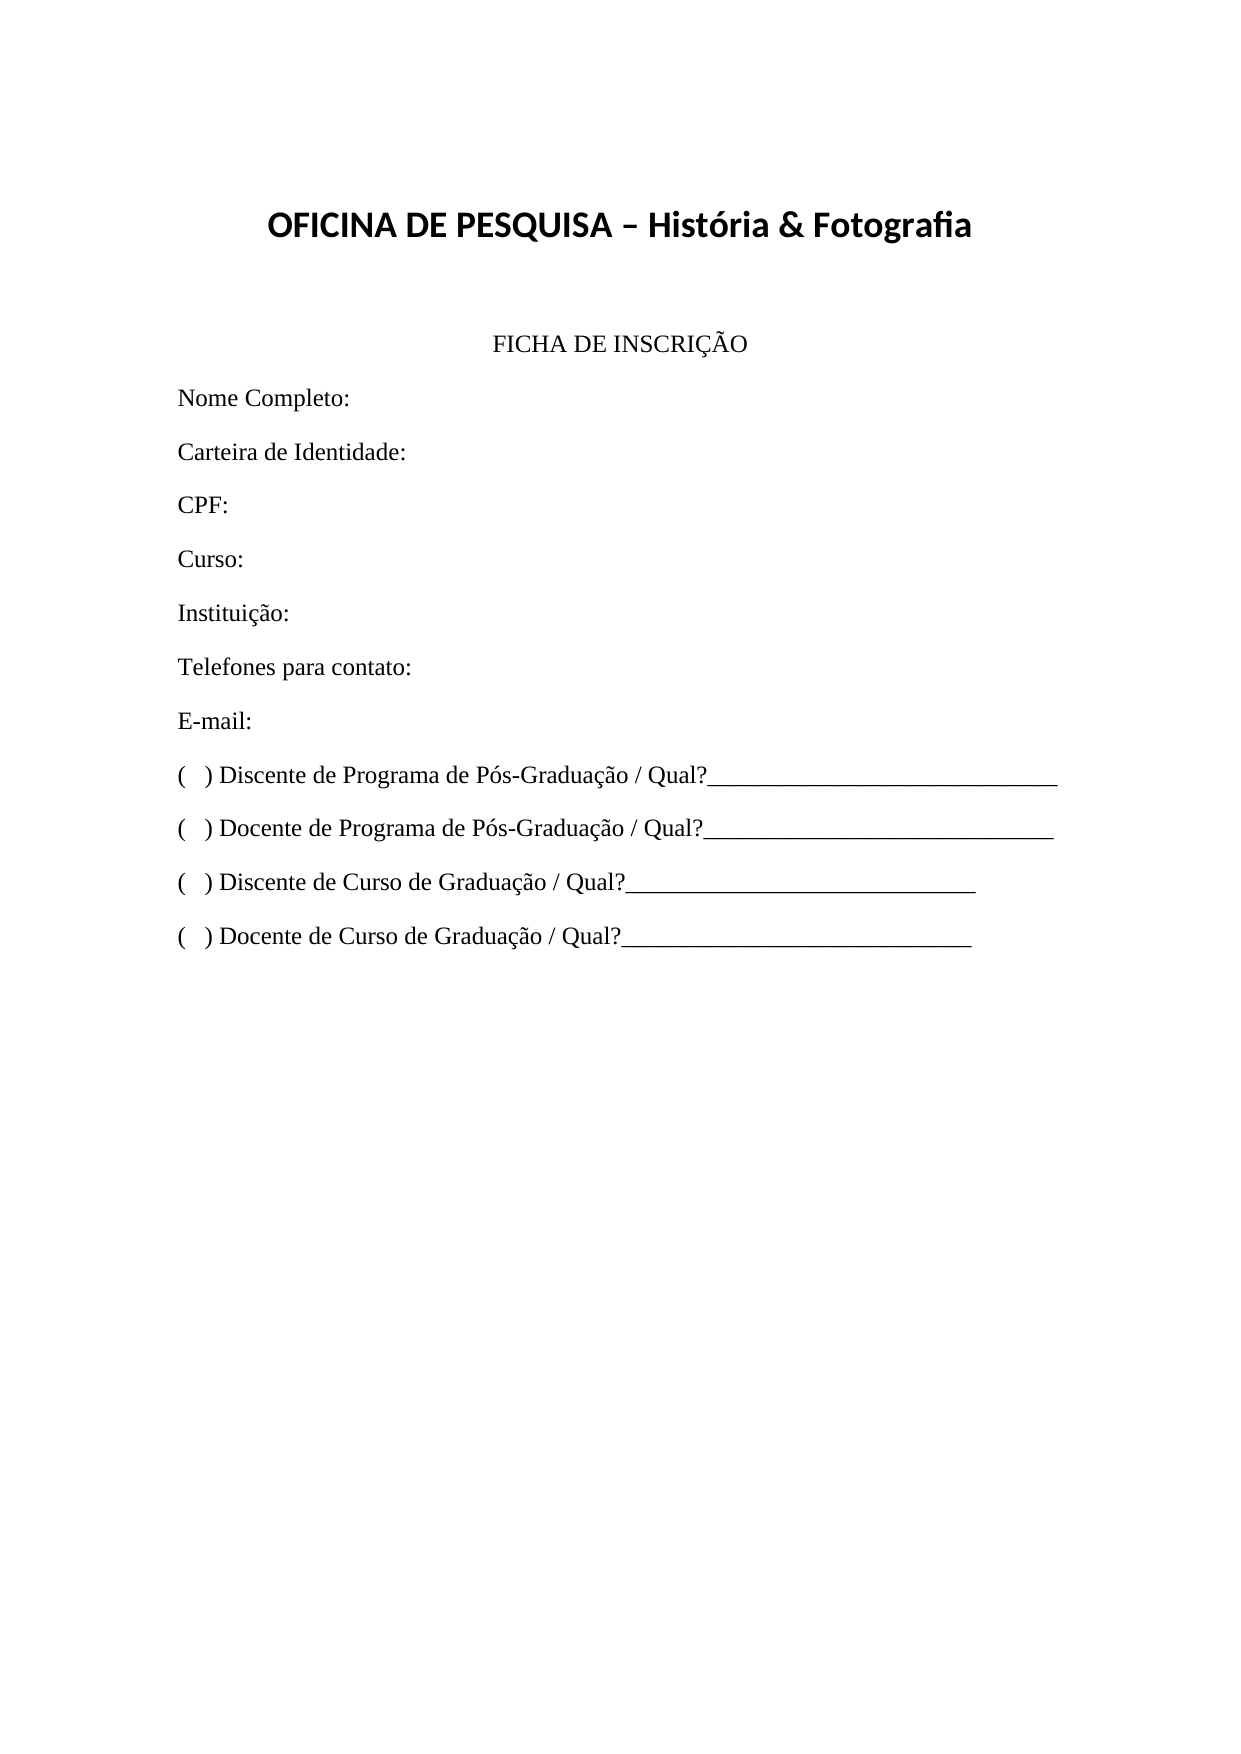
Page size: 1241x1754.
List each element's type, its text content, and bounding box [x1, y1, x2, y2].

text FICHA DE INSCRIÇÃO [177, 329, 1063, 358]
text OFICINA DE PESQUISA – História & Fotografia [177, 201, 1063, 247]
text Curso: [177, 544, 1063, 573]
text ( ) Discente de Curso de Graduação / Qual?____________________________ [177, 867, 1063, 896]
text Carteira de Identidade: [177, 437, 1063, 465]
text Instituição: [177, 598, 1063, 627]
text E-mail: [177, 706, 1063, 734]
text Nome Completo: [177, 383, 1063, 411]
text ( ) Docente de Curso de Graduação / Qual?____________________________ [177, 921, 1063, 950]
text ( ) Discente de Programa de Pós-Graduação / Qual?____________________________ [177, 760, 1063, 788]
text CPF: [177, 490, 1063, 519]
text ( ) Docente de Programa de Pós-Graduação / Qual?____________________________ [177, 813, 1063, 842]
text Telefones para contato: [177, 652, 1063, 681]
